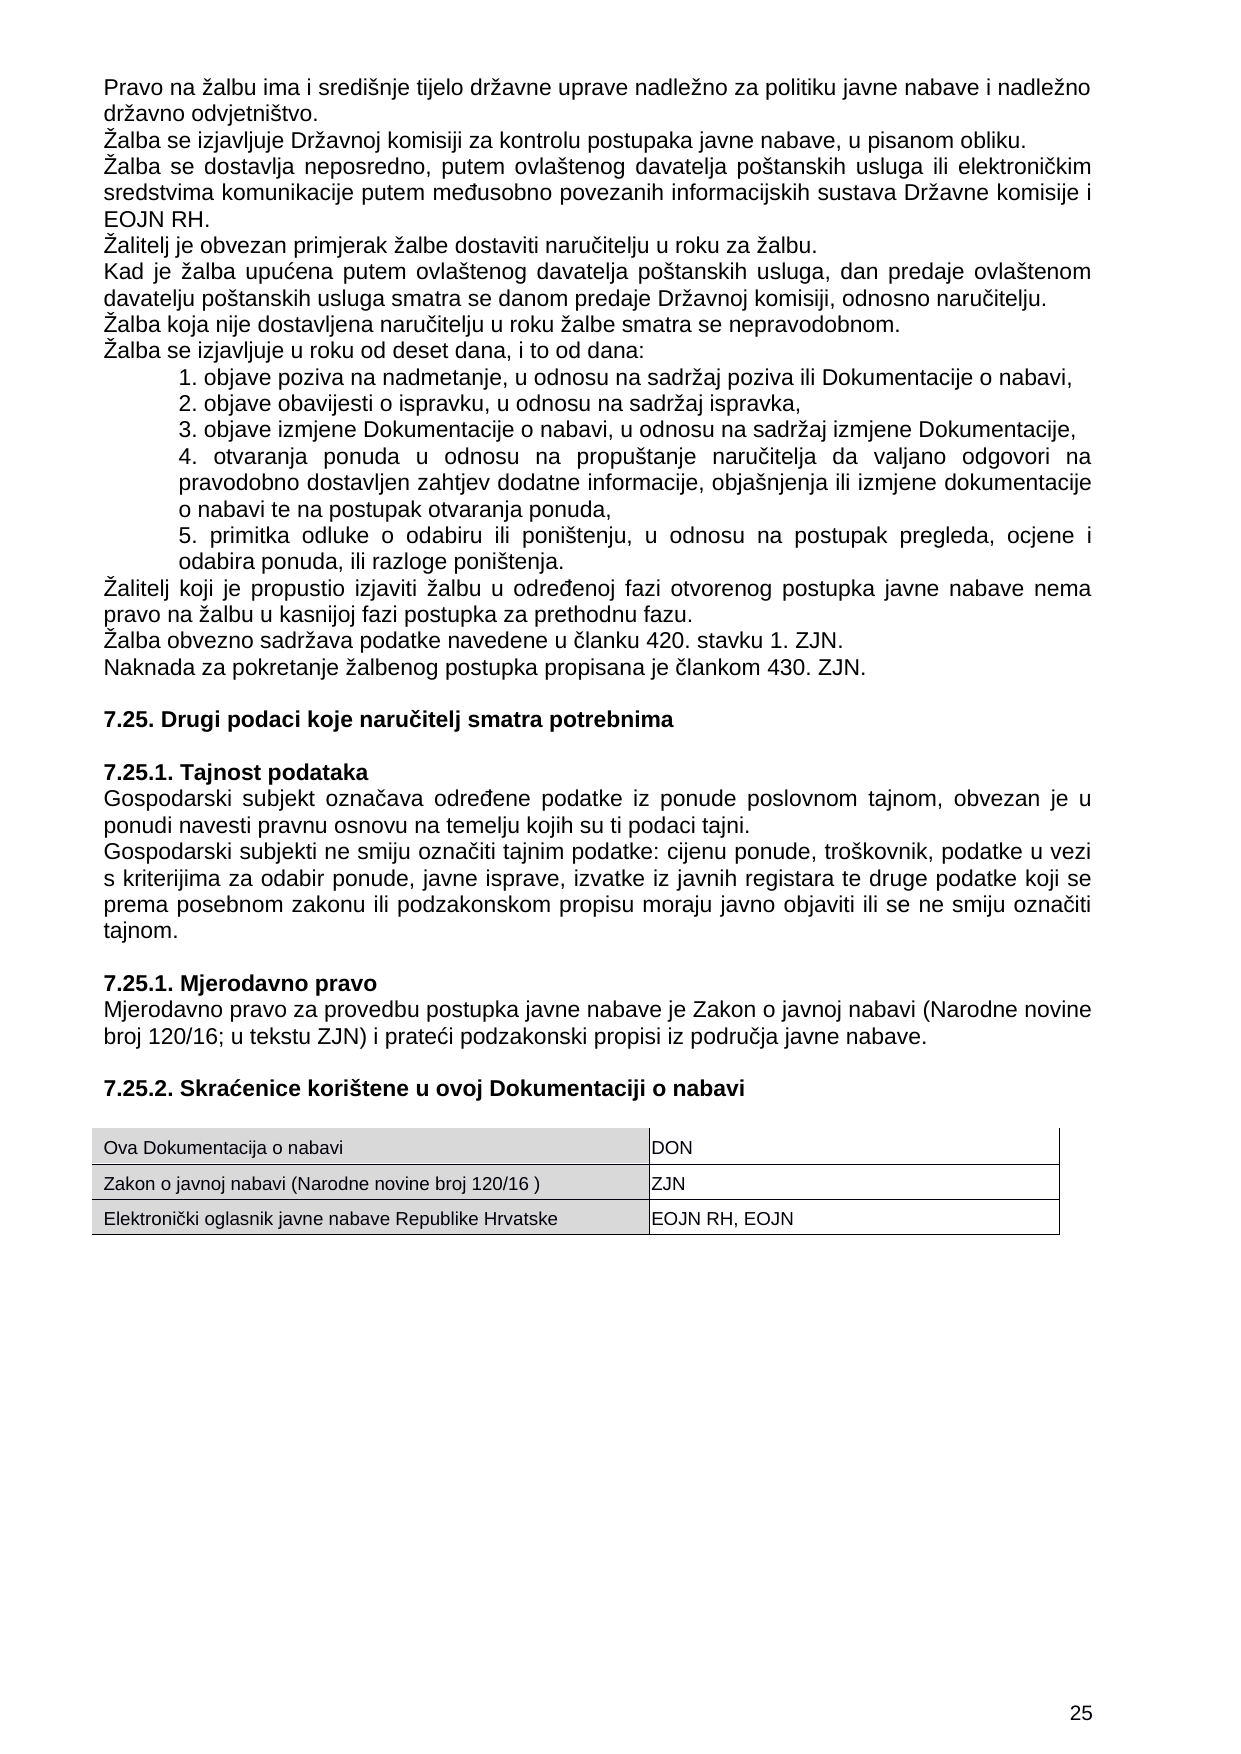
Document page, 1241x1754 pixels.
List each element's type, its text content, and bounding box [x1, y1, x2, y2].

list 4. otvaranja ponuda u odnosu na propuštanje naručitelja da valjano odgovori na pravodobno dostavljen zahtjev dodatne informacije, objašnjenja ili izmjene dokumentacije o nabavi te na postupak otvaranja ponuda, [178, 443, 1092, 522]
list 7.25.2. Skraćenice korištene u ovoj Dokumentaciji o nabavi [103, 1075, 1092, 1102]
text Žalba se dostavlja neposredno, putem ovlaštenog davatelja poštanskih usluga ili elektroničkim sredstvima komunikacije putem međusobno povezanih informacijskih sustava Državne komisije i EOJN RH. [103, 153, 1092, 232]
list 7.25. Drugi podaci koje naručitelj smatra potrebnima [103, 706, 1092, 733]
list 2. objave obavijesti o ispravku, u odnosu na sadržaj ispravka, [178, 390, 1092, 416]
list Gospodarski subjekti ne smiju označiti tajnim podatke: cijenu ponude, troškovnik, podatke u vezi s kriterijima za odabir ponude, javne isprave, izvatke iz javnih registara te druge podatke koji se prema posebnom zakonu ili podzakonskom propisu moraju javno objaviti ili se ne smiju označiti tajnom. [103, 838, 1092, 943]
text Pravo na žalbu ima i središnje tijelo državne uprave nadležno za politiku javne nabave i nadležno državno odvjetništvo. [103, 74, 1092, 127]
text Kad je žalba upućena putem ovlaštenog davatelja poštanskih usluga, dan predaje ovlaštenom davatelju poštanskih usluga smatra se danom predaje Državnoj komisiji, odnosno naručitelju. [103, 258, 1092, 311]
table_cell EOJN RH, EOJN [650, 1200, 1059, 1234]
text Žalba koja nije dostavljena naručitelju u roku žalbe smatra se nepravodobnom. [103, 311, 1092, 337]
text Žalba se izjavljuje Državnoj komisiji za kontrolu postupaka javne nabave, u pisanom obliku. [103, 127, 1092, 153]
table_cell Elektronički oglasnik javne nabave Republike Hrvatske [92, 1200, 649, 1234]
text Naknada za pokretanje žalbenog postupka propisana je člankom 430. ZJN. [103, 654, 1092, 680]
list 1. objave poziva na nadmetanje, u odnosu na sadržaj poziva ili Dokumentacije o nabavi, [178, 364, 1092, 390]
text Mjerodavno pravo za provedbu postupka javne nabave je Zakon o javnoj nabavi (Narodne novine broj 120/16; u tekstu ZJN) i prateći podzakonski propisi iz područja javne nabave. [103, 996, 1092, 1049]
list 3. objave izmjene Dokumentacije o nabavi, u odnosu na sadržaj izmjene Dokumentacije, [178, 416, 1092, 443]
text Žalba se izjavljuje u roku od deset dana, i to od dana: [103, 337, 1092, 364]
table_header Ova Dokumentacija o nabavi [92, 1128, 649, 1163]
text Žalba obvezno sadržava podatke navedene u članku 420. stavku 1. ZJN. [103, 627, 1092, 654]
list 5. primitka odluke o odabiru ili poništenju, u odnosu na postupak pregleda, ocjene i odabira ponuda, ili razloge poništenja. [178, 522, 1092, 574]
table_header DON [650, 1128, 1059, 1163]
list 7.25.1. Mjerodavno pravo [103, 970, 1092, 996]
text Žalitelj je obvezan primjerak žalbe dostaviti naručitelju u roku za žalbu. [103, 232, 1092, 258]
table_cell ZJN [650, 1165, 1059, 1199]
text 7.25.1. Tajnost podataka [103, 759, 1092, 785]
text Žalitelj koji je propustio izjaviti žalbu u određenoj fazi otvorenog postupka javne nabave nema pravo na žalbu u kasnijoj fazi postupka za prethodnu fazu. [103, 574, 1092, 627]
text Gospodarski subjekt označava određene podatke iz ponude poslovnom tajnom, obvezan je u ponudi navesti pravnu osnovu na temelju kojih su ti podaci tajni. [103, 785, 1092, 838]
table_cell Zakon o javnoj nabavi (Narodne novine broj 120/16 ) [92, 1165, 649, 1199]
